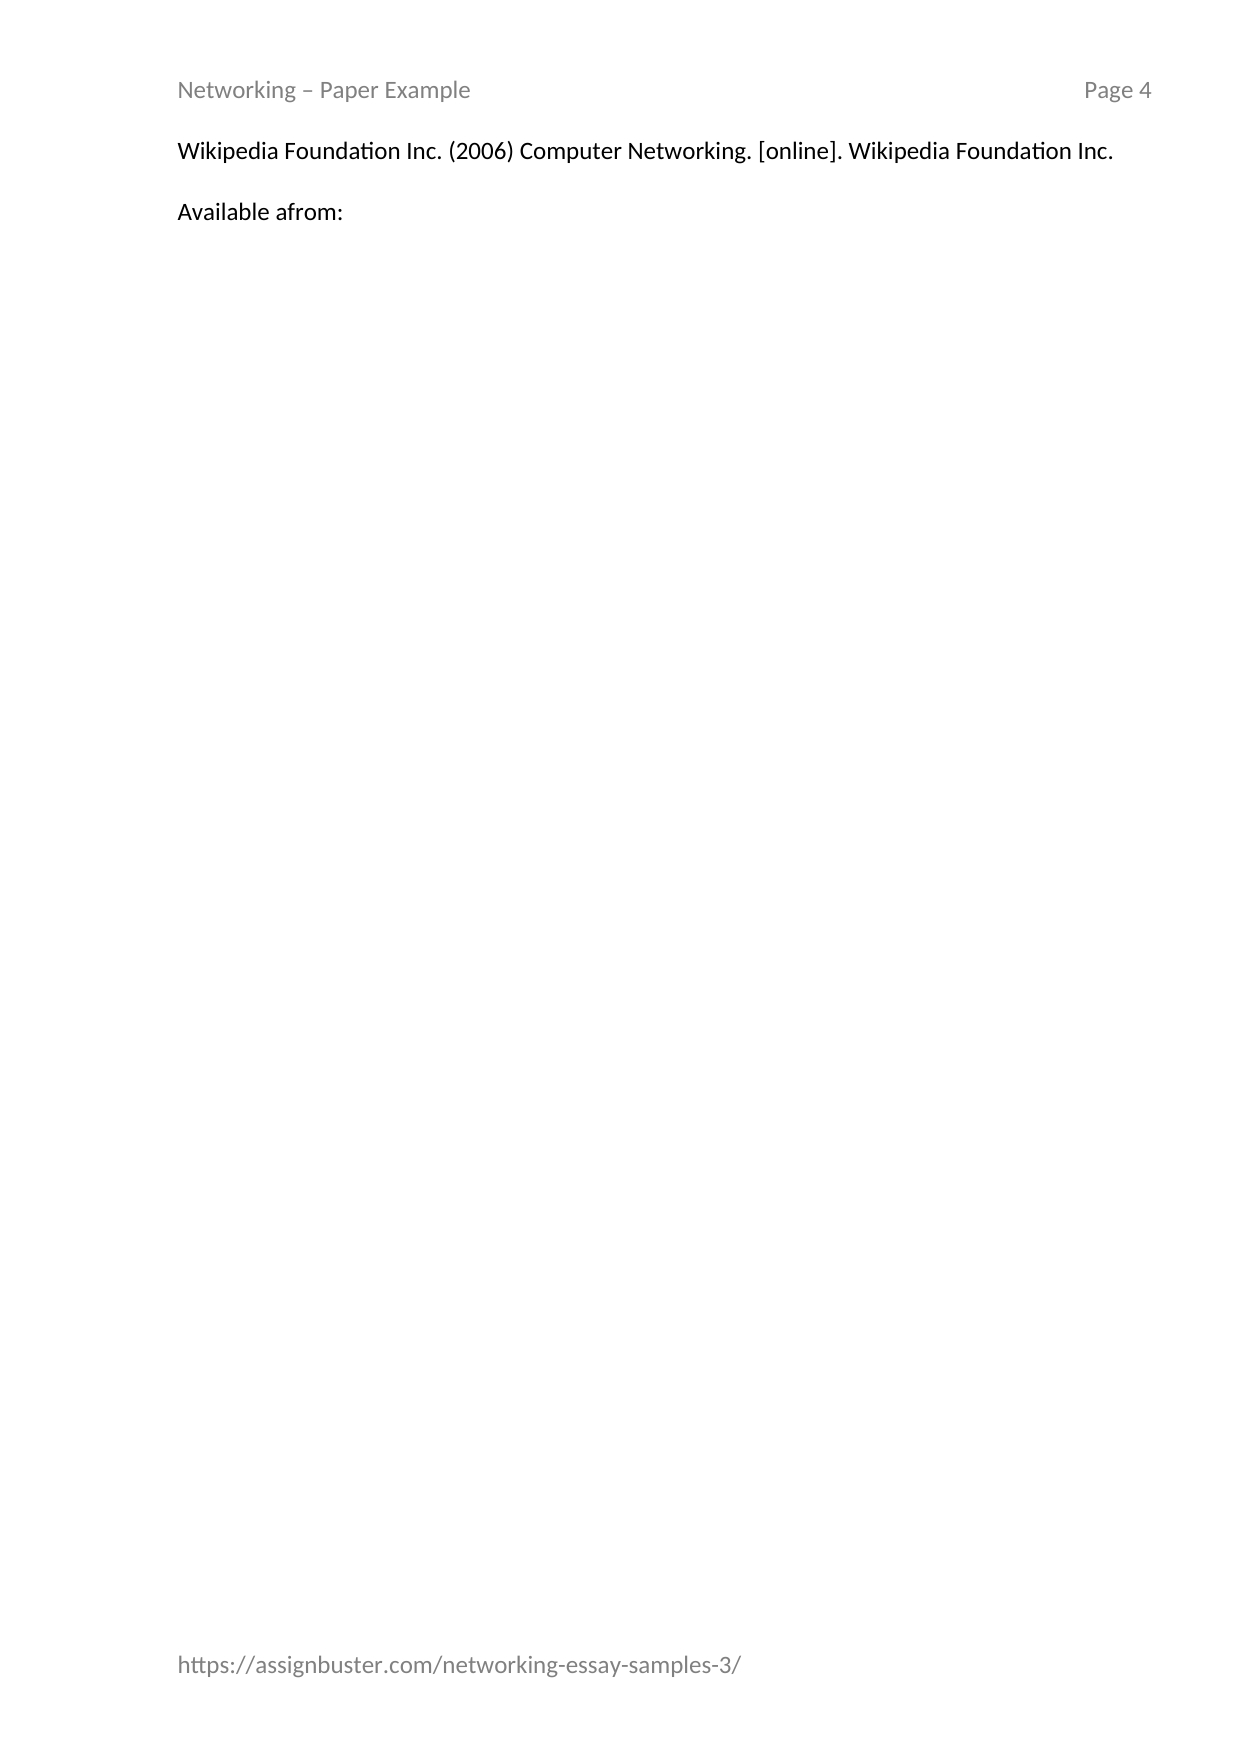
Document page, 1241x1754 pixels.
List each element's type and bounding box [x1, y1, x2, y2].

text [177, 135, 1152, 226]
